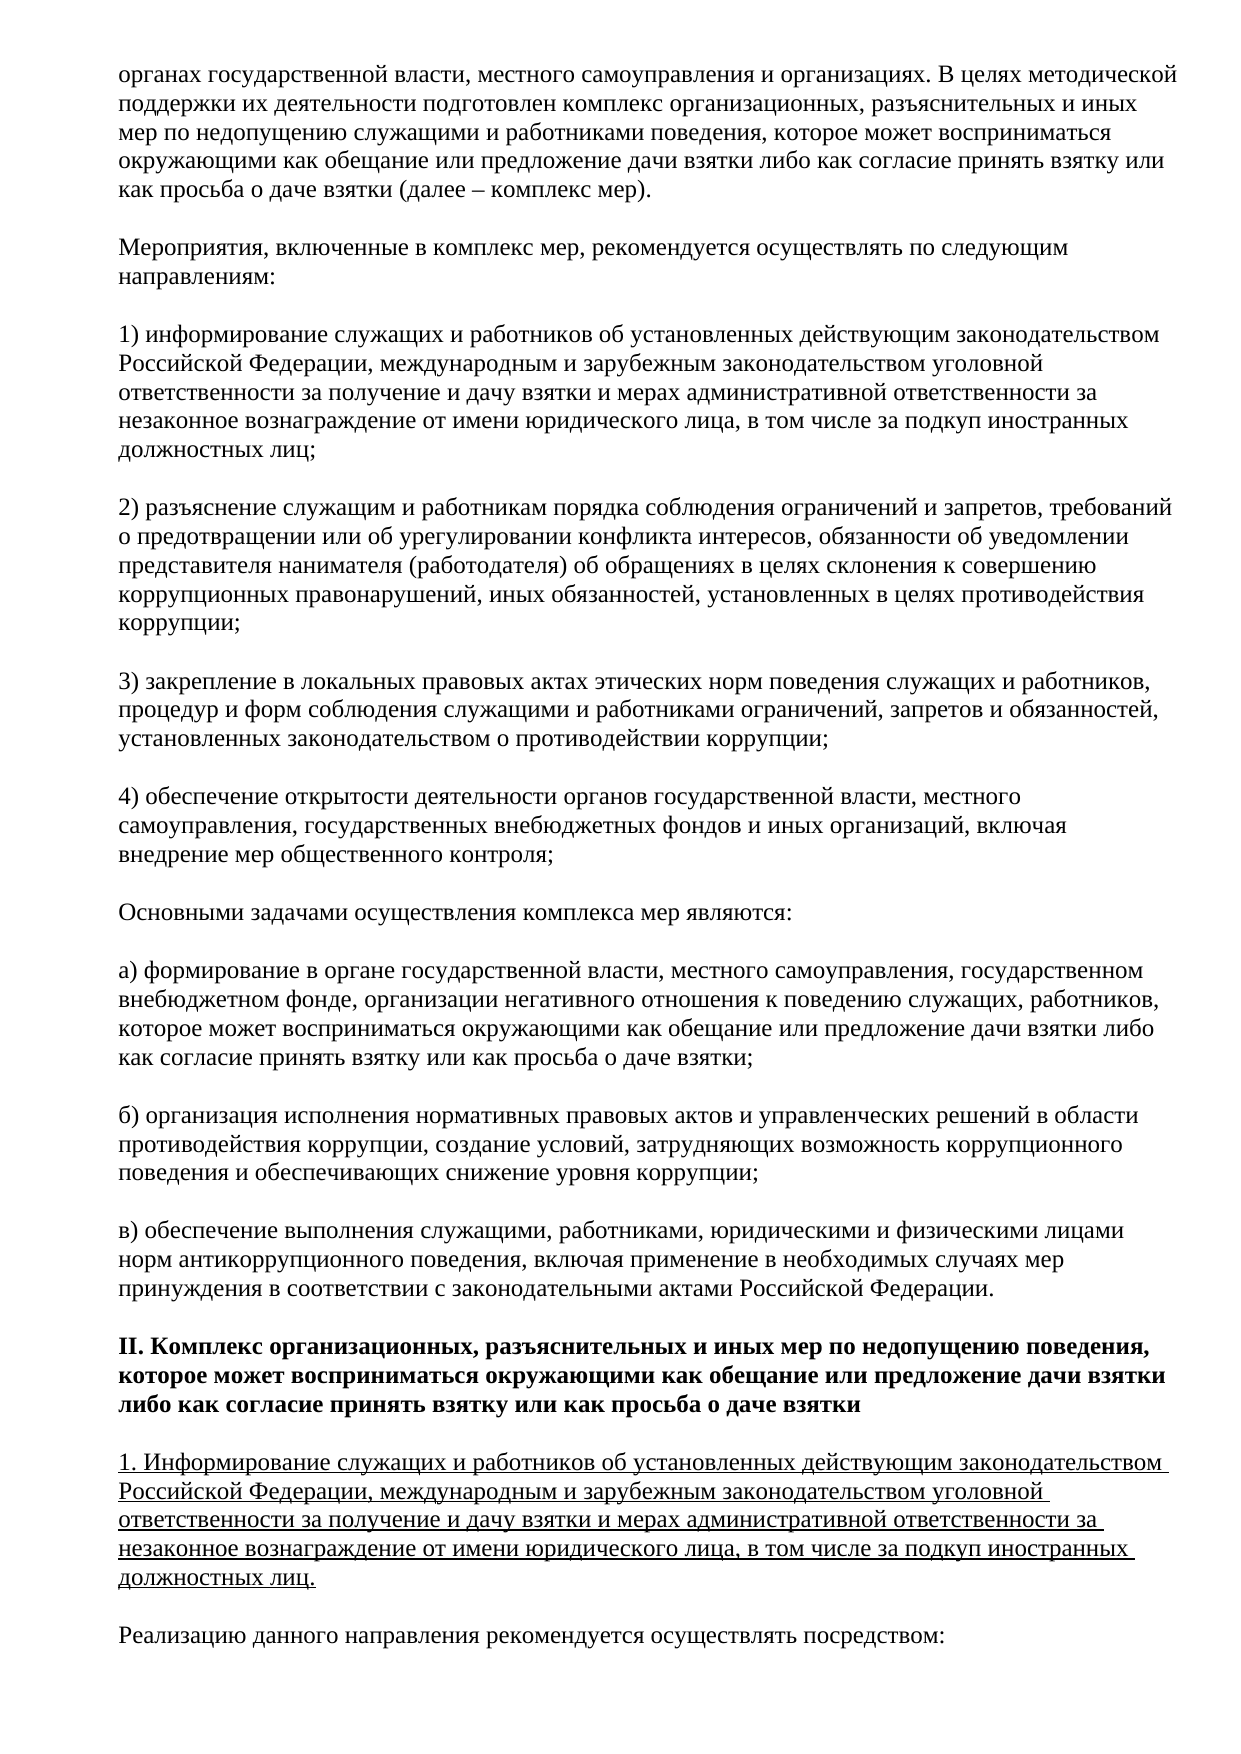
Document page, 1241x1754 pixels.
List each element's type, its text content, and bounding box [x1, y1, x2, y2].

text II. Комплекс организационных, разъяснительных и иных мер по недопущению поведения, которое может восприниматься окружающими как обещание или предложение дачи взятки либо как согласие принять взятку или как просьба о даче взятки [118, 1331, 1181, 1418]
text 1) информирование служащих и работников об установленных действующим законодательством Российской Федерации, международным и зарубежным законодательством уголовной ответственности за получение и дачу взятки и мерах административной ответственности за незаконное вознаграждение от имени юридического лица, в том числе за подкуп иностранных должностных лиц; [118, 319, 1181, 463]
text б) организация исполнения нормативных правовых актов и управленческих решений в области противодействия коррупции, создание условий, затрудняющих возможность коррупционного поведения и обеспечивающих снижение уровня коррупции; [118, 1100, 1181, 1186]
text а) формирование в органе государственной власти, местного самоуправления, государственном внебюджетном фонде, организации негативного отношения к поведению служащих, работников, которое может восприниматься окружающими как обещание или предложение дачи взятки либо как согласие принять взятку или как просьба о даче взятки; [118, 955, 1181, 1070]
text в) обеспечение выполнения служащими, работниками, юридическими и физическими лицами норм антикоррупционного поведения, включая применение в необходимых случаях мер принуждения в соответствии с законодательными актами Российской Федерации. [118, 1216, 1181, 1302]
text Мероприятия, включенные в комплекс мер, рекомендуется осуществлять по следующим направлениям: [118, 232, 1181, 290]
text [118, 59, 1181, 203]
text Реализацию данного направления рекомендуется осуществлять посредством: [118, 1620, 1181, 1649]
text 2) разъяснение служащим и работникам порядка соблюдения ограничений и запретов, требований о предотвращении или об урегулировании конфликта интересов, обязанности об уведомлении представителя нанимателя (работодателя) об обращениях в целях склонения к совершению коррупционных правонарушений, иных обязанностей, установленных в целях противодействия коррупции; [118, 492, 1181, 636]
text 3) закрепление в локальных правовых актах этических норм поведения служащих и работников, процедур и форм соблюдения служащими и работниками ограничений, запретов и обязанностей, установленных законодательством о противодействии коррупции; [118, 666, 1181, 752]
text 4) обеспечение открытости деятельности органов государственной власти, местного самоуправления, государственных внебюджетных фондов и иных организаций, включая внедрение мер общественного контроля; [118, 781, 1181, 868]
text Основными задачами осуществления комплекса мер являются: [118, 897, 1181, 926]
text 1. Информирование служащих и работников об установленных действующим законодательством Российской Федерации, международным и зарубежным законодательством уголовной ответственности за получение и дачу взятки и мерах административной ответственности за незаконное вознаграждение от имени юридического лица, в том числе за подкуп иностранных должностных лиц. [118, 1447, 1181, 1591]
